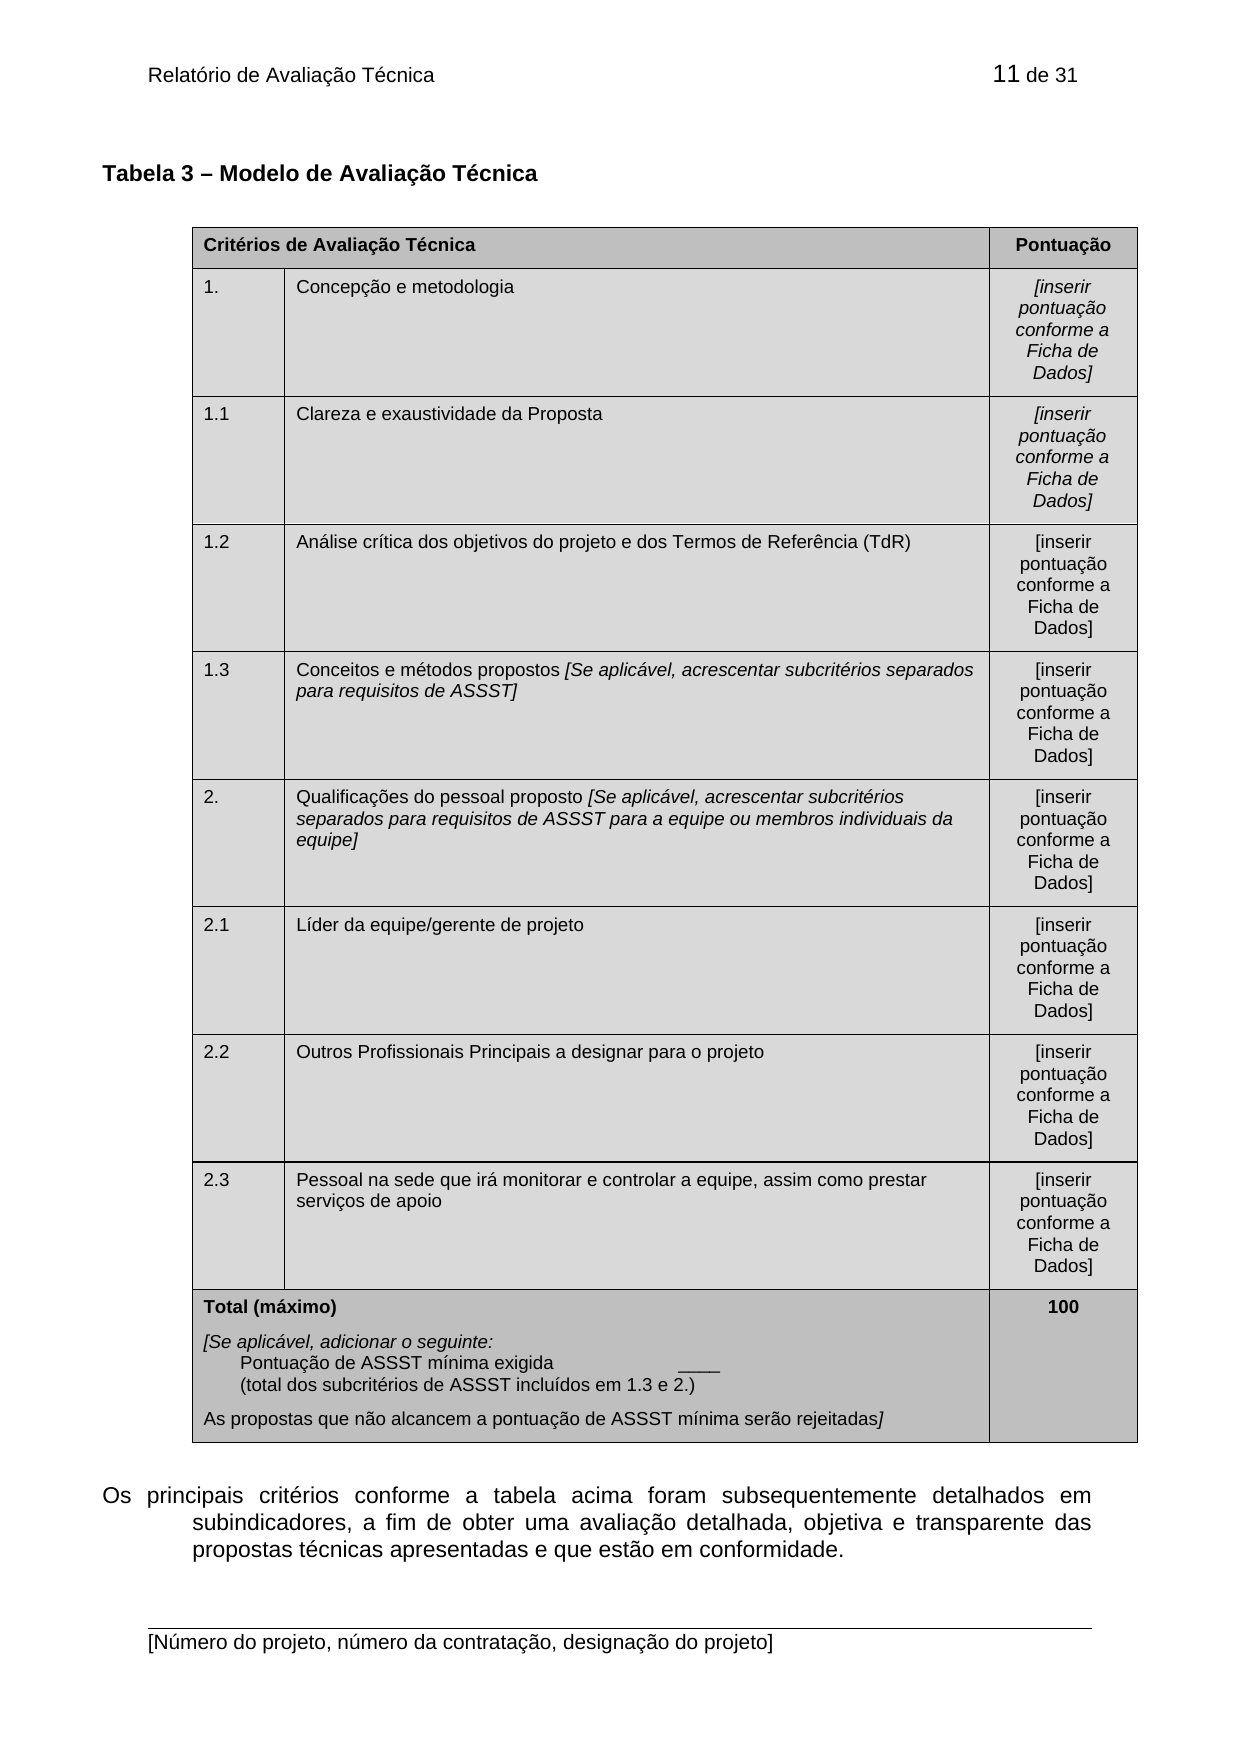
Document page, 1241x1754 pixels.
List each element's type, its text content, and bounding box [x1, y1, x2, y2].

table_cell 1.3 [193, 652, 284, 779]
table_cell 2. [193, 780, 284, 906]
text Os principais critérios conforme a tabela acima foram subsequentemente detalhados em subindicadores, a fim de obter uma avaliação detalhada, objetiva e transparente das propostas técnicas apresentadas e que estão em conformidade. [102, 1482, 1092, 1563]
table_cell [inserir pontuação conforme a Ficha de Dados] [990, 1163, 1137, 1289]
table_cell Total (máximo) [Se aplicável, adicionar o seguinte: Pontuação de ASSST mínima exigida ____ (total dos subcritérios de ASSST incluídos em 1.3 e 2.) As propostas que não alcancem a pontuação de ASSST mínima serão rejeitadas] [193, 1290, 989, 1442]
table_cell [inserir pontuação conforme a Ficha de Dados] [990, 652, 1137, 779]
table_cell [inserir pontuação conforme a Ficha de Dados] [990, 1035, 1137, 1161]
table_header Pontuação [990, 228, 1137, 268]
table_cell Qualificações do pessoal proposto [Se aplicável, acrescentar subcritérios separados para requisitos de ASSST para a equipe ou membros individuais da equipe] [285, 780, 989, 906]
table_cell [inserir pontuação conforme a Ficha de Dados] [990, 269, 1137, 396]
table_cell 2.3 [193, 1163, 284, 1289]
table_cell Líder da equipe/gerente de projeto [285, 907, 989, 1034]
table_cell Conceitos e métodos propostos [Se aplicável, acrescentar subcritérios separados para requisitos de ASSST] [285, 652, 989, 779]
table_cell 1.1 [193, 397, 284, 523]
table_cell Outros Profissionais Principais a designar para o projeto [285, 1035, 989, 1161]
table_cell Clareza e exaustividade da Proposta [285, 397, 989, 523]
table_cell 1. [193, 269, 284, 396]
table_cell [inserir pontuação conforme a Ficha de Dados] [990, 780, 1137, 906]
table_cell 2.1 [193, 907, 284, 1034]
table_header Critérios de Avaliação Técnica [193, 228, 989, 268]
table_cell 100 [990, 1290, 1137, 1442]
table_cell [inserir pontuação conforme a Ficha de Dados] [990, 397, 1137, 523]
table_cell 2.2 [193, 1035, 284, 1161]
table_cell Concepção e metodologia [285, 269, 989, 396]
table_cell Análise crítica dos objetivos do projeto e dos Termos de Referência (TdR) [285, 525, 989, 651]
table_cell [inserir pontuação conforme a Ficha de Dados] [990, 525, 1137, 651]
text Tabela 3 – Modelo de Avaliação Técnica [102, 160, 1092, 187]
table_cell Pessoal na sede que irá monitorar e controlar a equipe, assim como prestar serviços de apoio [285, 1163, 989, 1289]
table_cell [inserir pontuação conforme a Ficha de Dados] [990, 907, 1137, 1034]
table_cell 1.2 [193, 525, 284, 651]
